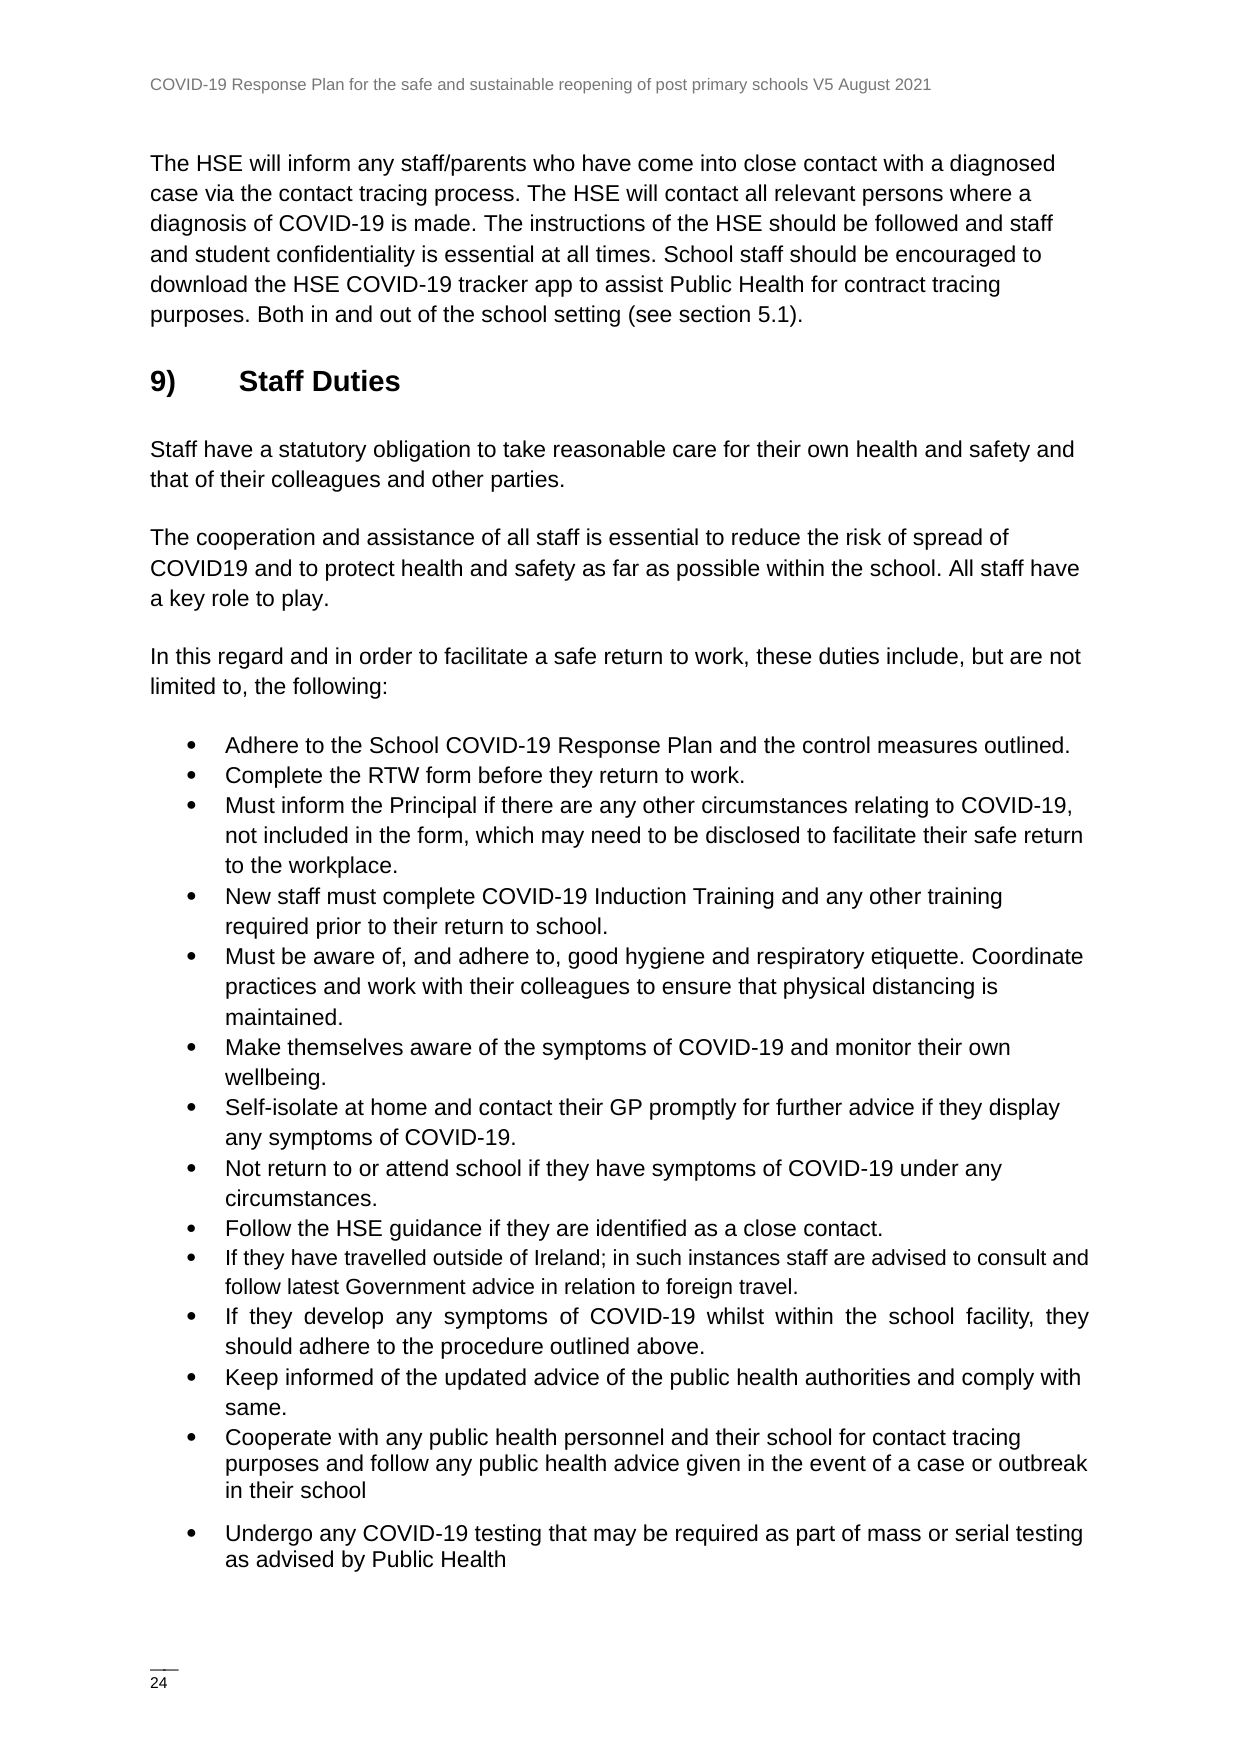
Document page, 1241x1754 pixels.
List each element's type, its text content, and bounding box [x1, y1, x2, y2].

list Self-isolate at home and contact their GP promptly for further advice if they display any symptoms of COVID-19. [187, 1094, 1090, 1151]
text The cooperation and assistance of all staff is essential to reduce the risk of spread of COVID19 and to protect health and safety as far as possible within the school. All staff have a key role to play. [150, 524, 1090, 611]
list Keep informed of the updated advice of the public health authorities and comply with same. [187, 1363, 1090, 1420]
text Staff have a statutory obligation to take reasonable care for their own health and safety and that of their colleagues and other parties. [150, 436, 1090, 492]
list Follow the HSE guidance if they are identified as a close contact. [187, 1215, 1090, 1241]
list Adhere to the School COVID-19 Response Plan and the control measures outlined. [187, 732, 1090, 758]
list Must be aware of, and adhere to, good hygiene and respiratory etiquette. Coordinate practices and work with their colleagues to ensure that physical distancing is maintained. [187, 943, 1090, 1030]
list Not return to or attend school if they have symptoms of COVID-19 under any circumstances. [187, 1154, 1090, 1211]
list Cooperate with any public health personnel and their school for contact tracing purposes and follow any public health advice given in the event of a case or outbreak in their school [187, 1424, 1090, 1503]
list Make themselves aware of the symptoms of COVID-19 and monitor their own wellbeing. [187, 1034, 1090, 1090]
list Staff Duties [150, 364, 1090, 398]
text The HSE will inform any staff/parents who have come into close contact with a diagnosed case via the contact tracing process. The HSE will contact all relevant persons where a diagnosis of COVID-19 is made. The instructions of the HSE should be followed and staff and student confidentiality is essential at all times. School staff should be encouraged to download the HSE COVID-19 tracker app to assist Public Health for contract tracing purposes. Both in and out of the school setting (see section 5.1). [150, 150, 1090, 327]
list If they have travelled outside of Ireland; in such instances staff are advised to consult and follow latest Government advice in relation to foreign travel. [187, 1245, 1090, 1299]
list Undergo any COVID-19 testing that may be required as part of mass or serial testing as advised by Public Health [187, 1520, 1090, 1572]
list Must inform the Principal if there are any other circumstances relating to COVID-19, not included in the form, which may need to be disclosed to facilitate their safe return to the workplace. [187, 792, 1090, 879]
list Complete the RTW form before they return to work. [187, 762, 1090, 788]
text In this regard and in order to facilitate a safe return to work, these duties include, but are not limited to, the following: [150, 643, 1090, 700]
list New staff must complete COVID-19 Induction Training and any other training required prior to their return to school. [187, 883, 1090, 939]
list If they develop any symptoms of COVID-19 whilst within the school facility, they should adhere to the procedure outlined above. [187, 1303, 1090, 1360]
